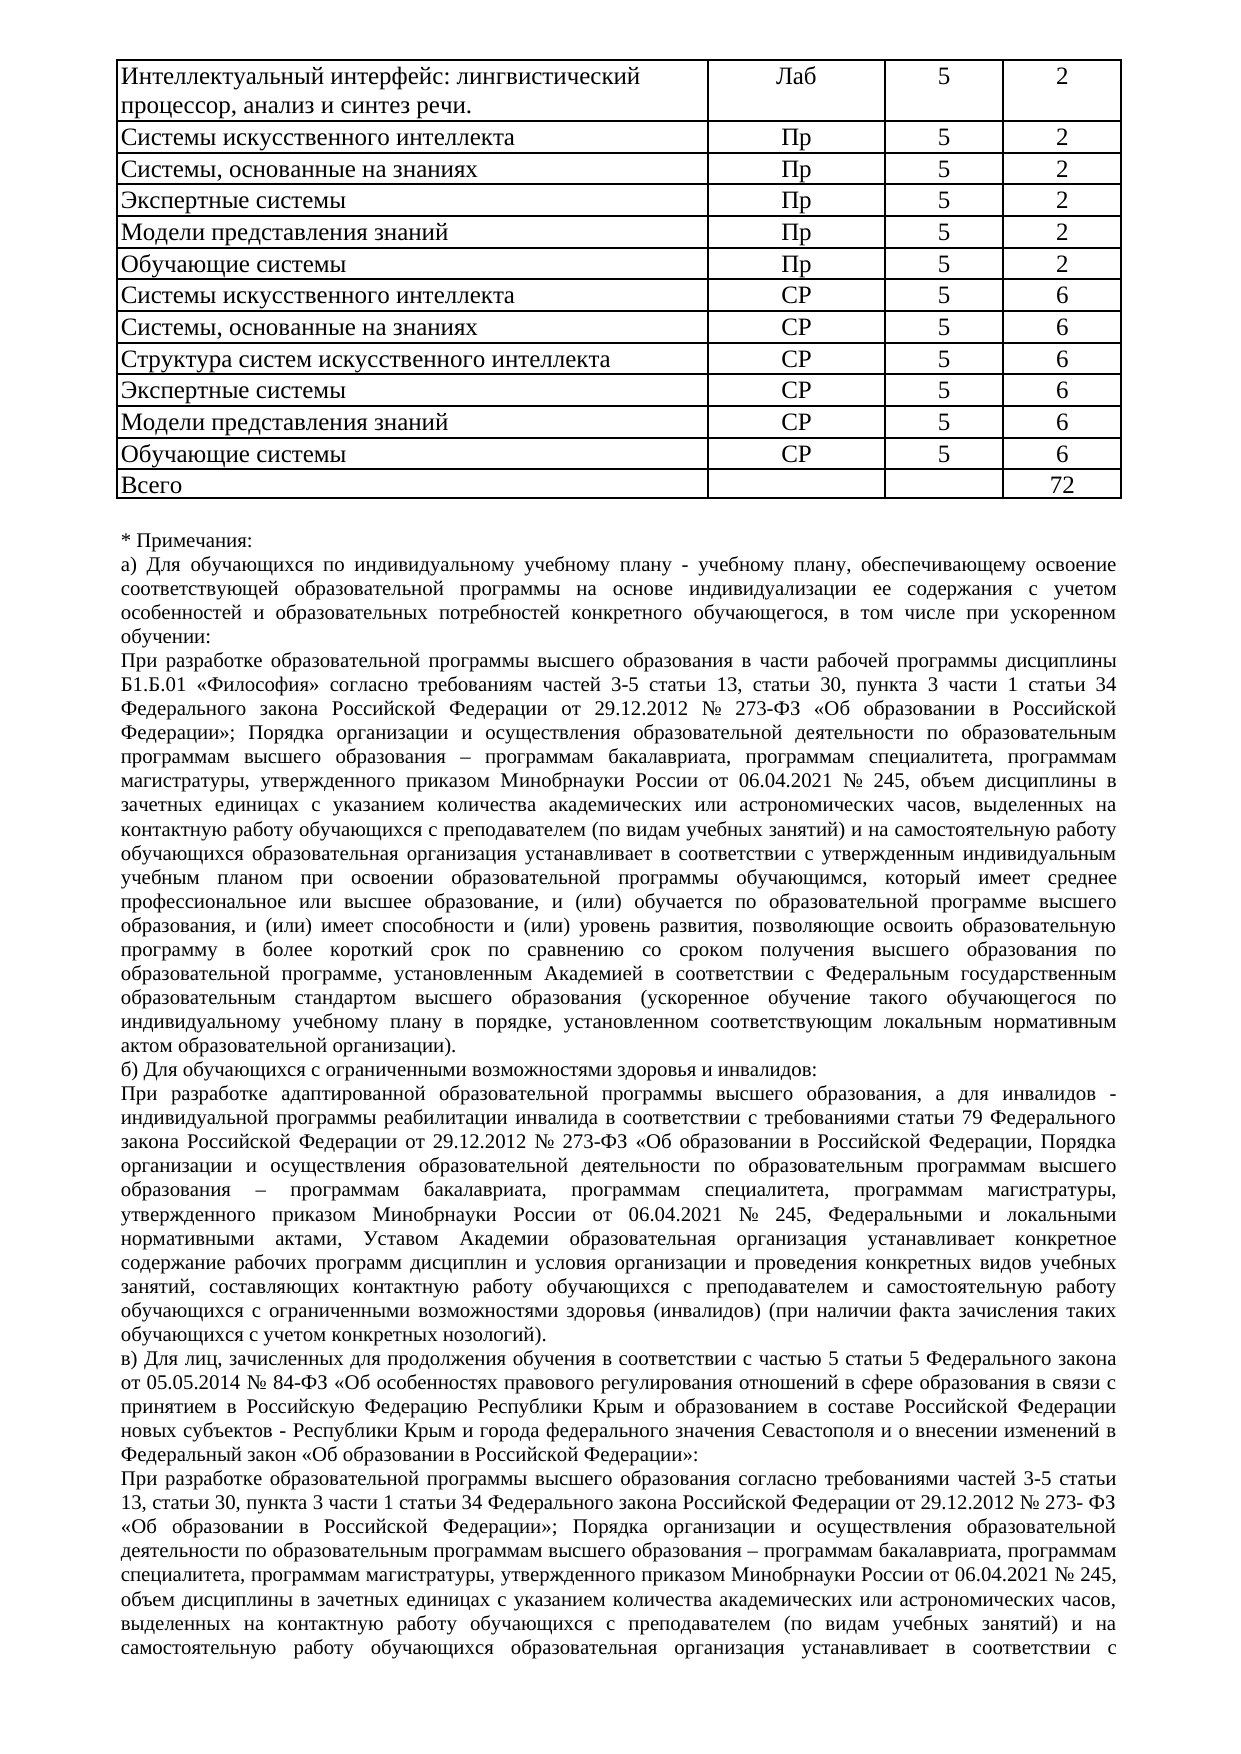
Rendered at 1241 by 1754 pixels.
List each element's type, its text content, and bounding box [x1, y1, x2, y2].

table_cell СР [709, 280, 884, 310]
table_cell 6 [1004, 312, 1120, 342]
table_cell 6 [1004, 375, 1120, 405]
table_cell Пр [709, 217, 884, 247]
table_cell Системы искусственного интеллекта [118, 122, 707, 152]
table_cell Экспертные системы [118, 185, 707, 215]
table_cell 5 [886, 122, 1002, 152]
table_cell Обучающие системы [118, 249, 707, 278]
table_cell Системы, основанные на знаниях [118, 154, 707, 183]
table_cell Пр [709, 122, 884, 152]
table_cell СР [709, 344, 884, 373]
table_cell 5 [886, 280, 1002, 310]
table_cell 6 [1004, 407, 1120, 437]
table_cell 5 [886, 375, 1002, 405]
table_cell 2 [1004, 122, 1120, 152]
table_cell СР [709, 439, 884, 468]
table_cell СР [709, 312, 884, 342]
table_cell 6 [1004, 344, 1120, 373]
table_header 2 [1004, 61, 1120, 120]
table_cell СР [709, 375, 884, 405]
table_cell 5 [886, 344, 1002, 373]
table_cell Пр [709, 185, 884, 215]
table_cell 2 [1004, 185, 1120, 215]
table_header 5 [886, 61, 1002, 120]
table_cell Модели представления знаний [118, 217, 707, 247]
table_cell 2 [1004, 217, 1120, 247]
table_cell Модели представления знаний [118, 407, 707, 437]
table_cell * Примечания: а) Для обучающихся по индивидуальному учебному плану - учебному плану, обеспечивающему освоение соответствующей образовательной программы на основе индивидуализации ее содержания с учетом особенностей и образовательных потребностей конкретного обучающегося, в том числе при ускоренном обучении: При разработке образовательной программы высшего образования в части рабочей программы дисциплины Б1.Б.01 «Философия» согласно требованиям частей 3-5 статьи 13, статьи 30, пункта 3 части 1 статьи 34 Федерального закона Российской Федерации от 29.12.2012 № 273-ФЗ «Об образовании в Российской Федерации»; Порядка организации и осуществления образовательной деятельности по образовательным программам высшего образования – программам бакалавриата, программам специалитета, программам магистратуры, утвержденного приказом Минобрнауки России от 06.04.2021 № 245, объем дисциплины в зачетных единицах с указанием количества академических или астрономических часов, выделенных на контактную работу обучающихся с преподавателем (по видам учебных занятий) и на самостоятельную работу обучающихся образовательная организация устанавливает в соответствии с утвержденным индивидуальным учебным планом при освоении образовательной программы обучающимся, который имеет среднее профессиональное или высшее образование, и (или) обучается по образовательной программе высшего образования, и (или) имеет способности и (или) уровень развития, позволяющие освоить образовательную программу в более короткий срок по сравнению со сроком получения высшего образования по образовательной программе, установленным Академией в соответствии с Федеральным государственным образовательным стандартом высшего образования (ускоренное обучение такого обучающегося по индивидуальному учебному плану в порядке, установленном соответствующим локальным нормативным актом образовательной организации). б) Для обучающихся с ограниченными возможностями здоровья и инвалидов: При разработке адаптированной образовательной программы высшего образования, а для инвалидов - индивидуальной программы реабилитации инвалида в соответствии с требованиями статьи 79 Федерального закона Российской Федерации от 29.12.2012 № 273-ФЗ «Об образовании в Российской Федерации, Порядка организации и осуществления образовательной деятельности по образовательным программам высшего образования – программам бакалавриата, программам специалитета, программам магистратуры, утвержденного приказом Минобрнауки России от 06.04.2021 № 245, Федеральными и локальными нормативными актами, Уставом Академии образовательная организация устанавливает конкретное содержание рабочих программ дисциплин и условия организации и проведения конкретных видов учебных занятий, составляющих контактную работу обучающихся с преподавателем и самостоятельную работу обучающихся с ограниченными возможностями здоровья (инвалидов) (при наличии факта зачисления таких обучающихся с учетом конкретных нозологий). в) Для лиц, зачисленных для продолжения обучения в соответствии с частью 5 статьи 5 Федерального закона от 05.05.2014 № 84-ФЗ «Об особенностях правового регулирования отношений в сфере образования в связи с принятием в Российскую Федерацию Республики Крым и образованием в составе Российской Федерации новых субъектов - Республики Крым и города федерального значения Севастополя и о внесении изменений в Федеральный закон «Об образовании в Российской Федерации»: При разработке образовательной программы высшего образования согласно требованиями частей 3-5 статьи 13, статьи 30, пункта 3 части 1 статьи 34 Федерального закона Российской Федерации от 29.12.2012 № 273- ФЗ «Об образовании в Российской Федерации»; Порядка организации и осуществления образовательной деятельности по образовательным программам высшего образования – программам бакалавриата, программам специалитета, программам магистратуры, утвержденного приказом Минобрнауки России от 06.04.2021 № 245, объем дисциплины в зачетных единицах с указанием количества академических или астрономических часов, выделенных на контактную работу обучающихся с преподавателем (по видам учебных занятий) и на самостоятельную работу обучающихся образовательная организация устанавливает в соответствии с утвержденным индивидуальным учебным планом при [117, 499, 1121, 1662]
table_cell Структура систем искусственного интеллекта [118, 344, 707, 373]
table_cell СР [709, 407, 884, 437]
table_cell 5 [886, 312, 1002, 342]
table_cell 6 [1004, 280, 1120, 310]
table_cell Всего [118, 470, 707, 497]
table_cell Пр [709, 154, 884, 183]
table_cell Системы искусственного интеллекта [118, 280, 707, 310]
table_cell Обучающие системы [118, 439, 707, 468]
table_cell Экспертные системы [118, 375, 707, 405]
table_cell [709, 470, 884, 497]
table_cell [886, 470, 1002, 497]
table_cell 5 [886, 249, 1002, 278]
table_cell 2 [1004, 154, 1120, 183]
table_cell 2 [1004, 249, 1120, 278]
table_cell 5 [886, 185, 1002, 215]
table_cell 5 [886, 439, 1002, 468]
table_header Интеллектуальный интерфейс: лингвистический процессор, анализ и синтез речи. [118, 61, 707, 120]
table_cell 6 [1004, 439, 1120, 468]
table_cell 5 [886, 217, 1002, 247]
table_cell 72 [1004, 470, 1120, 497]
table_header Лаб [709, 61, 884, 120]
table_cell 5 [886, 407, 1002, 437]
table_cell Пр [709, 249, 884, 278]
table_cell 5 [886, 154, 1002, 183]
table_cell Системы, основанные на знаниях [118, 312, 707, 342]
